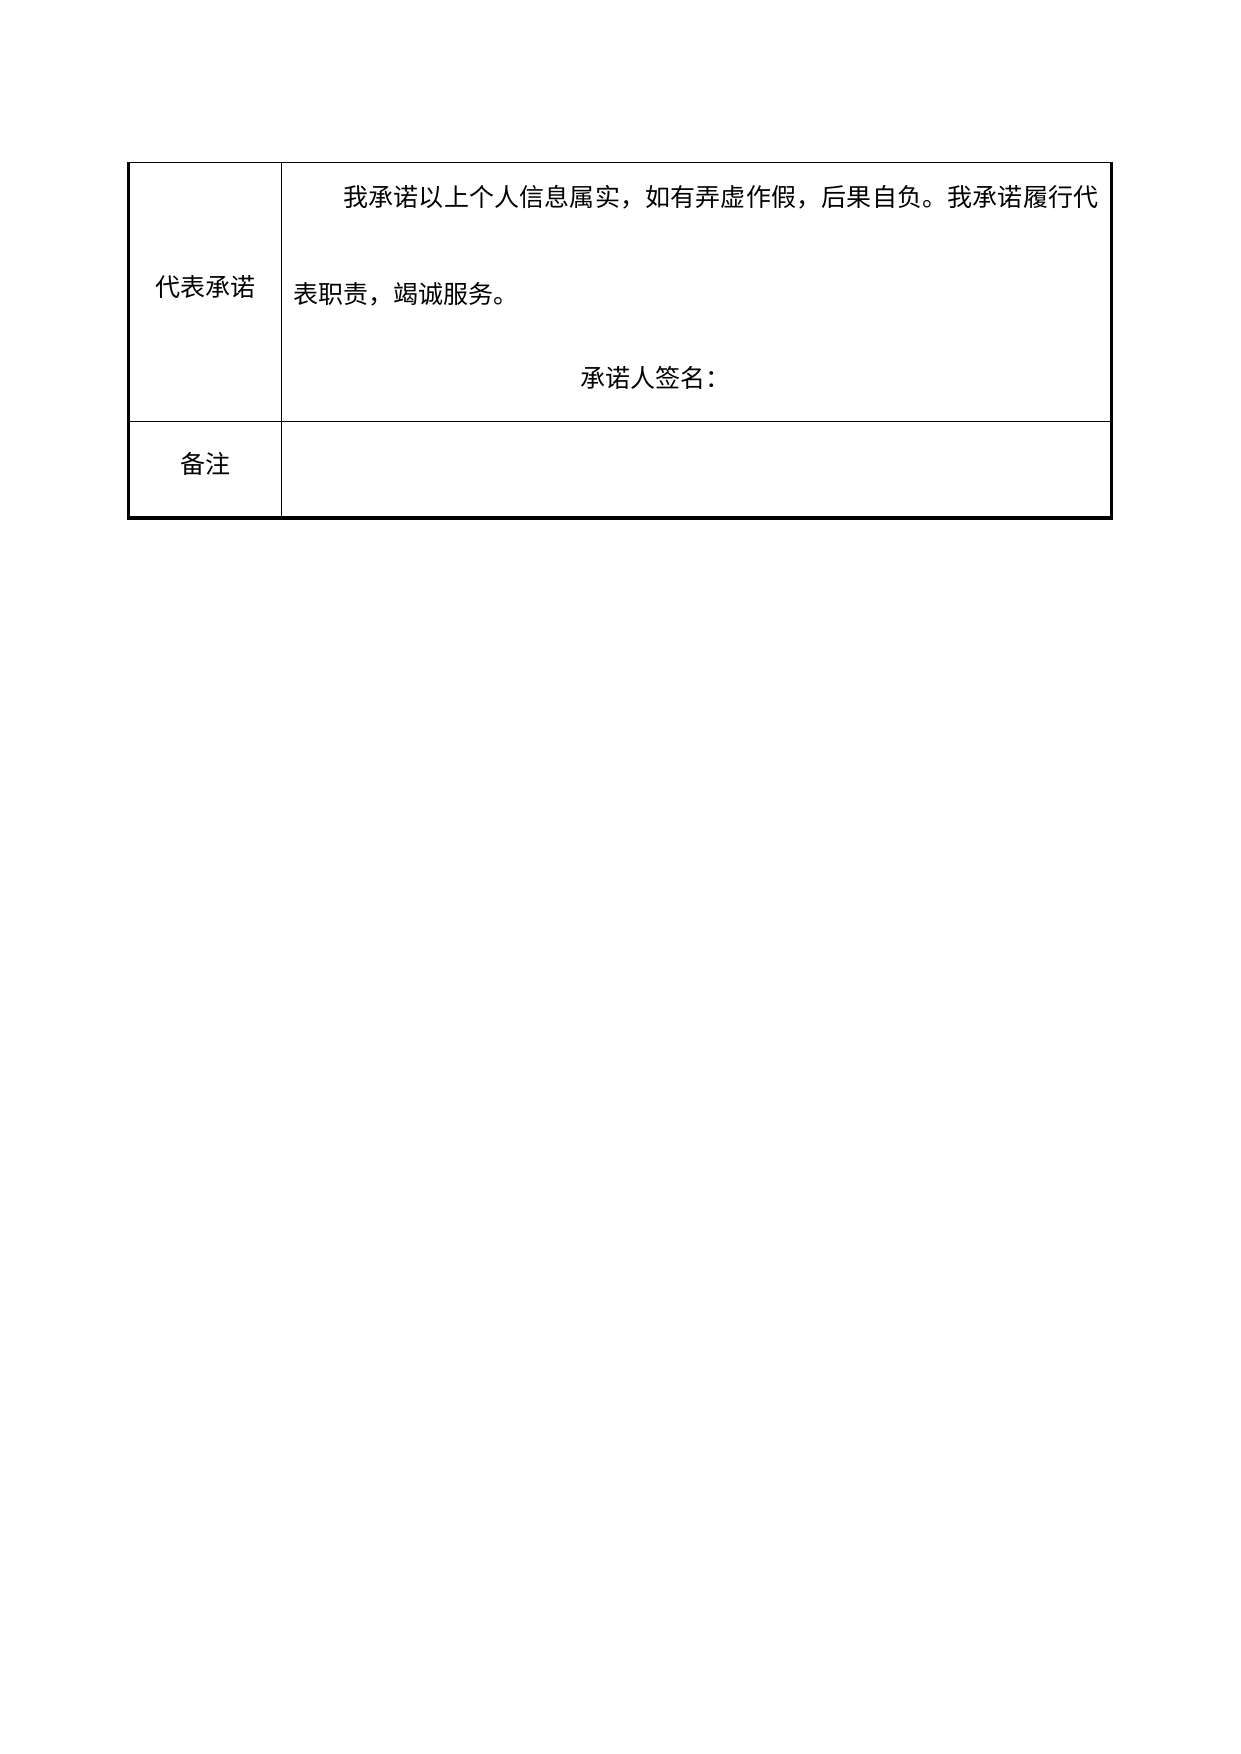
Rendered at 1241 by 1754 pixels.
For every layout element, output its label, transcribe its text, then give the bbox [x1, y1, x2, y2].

table_cell 备注 [130, 422, 281, 516]
table_cell [282, 422, 1110, 516]
table_cell 我承诺以上个人信息属实，如有弄虚作假，后果自负。我承诺履行代表职责，竭诚服务。 承诺人签名： [282, 163, 1110, 421]
table_cell 代表承诺 [130, 163, 281, 421]
